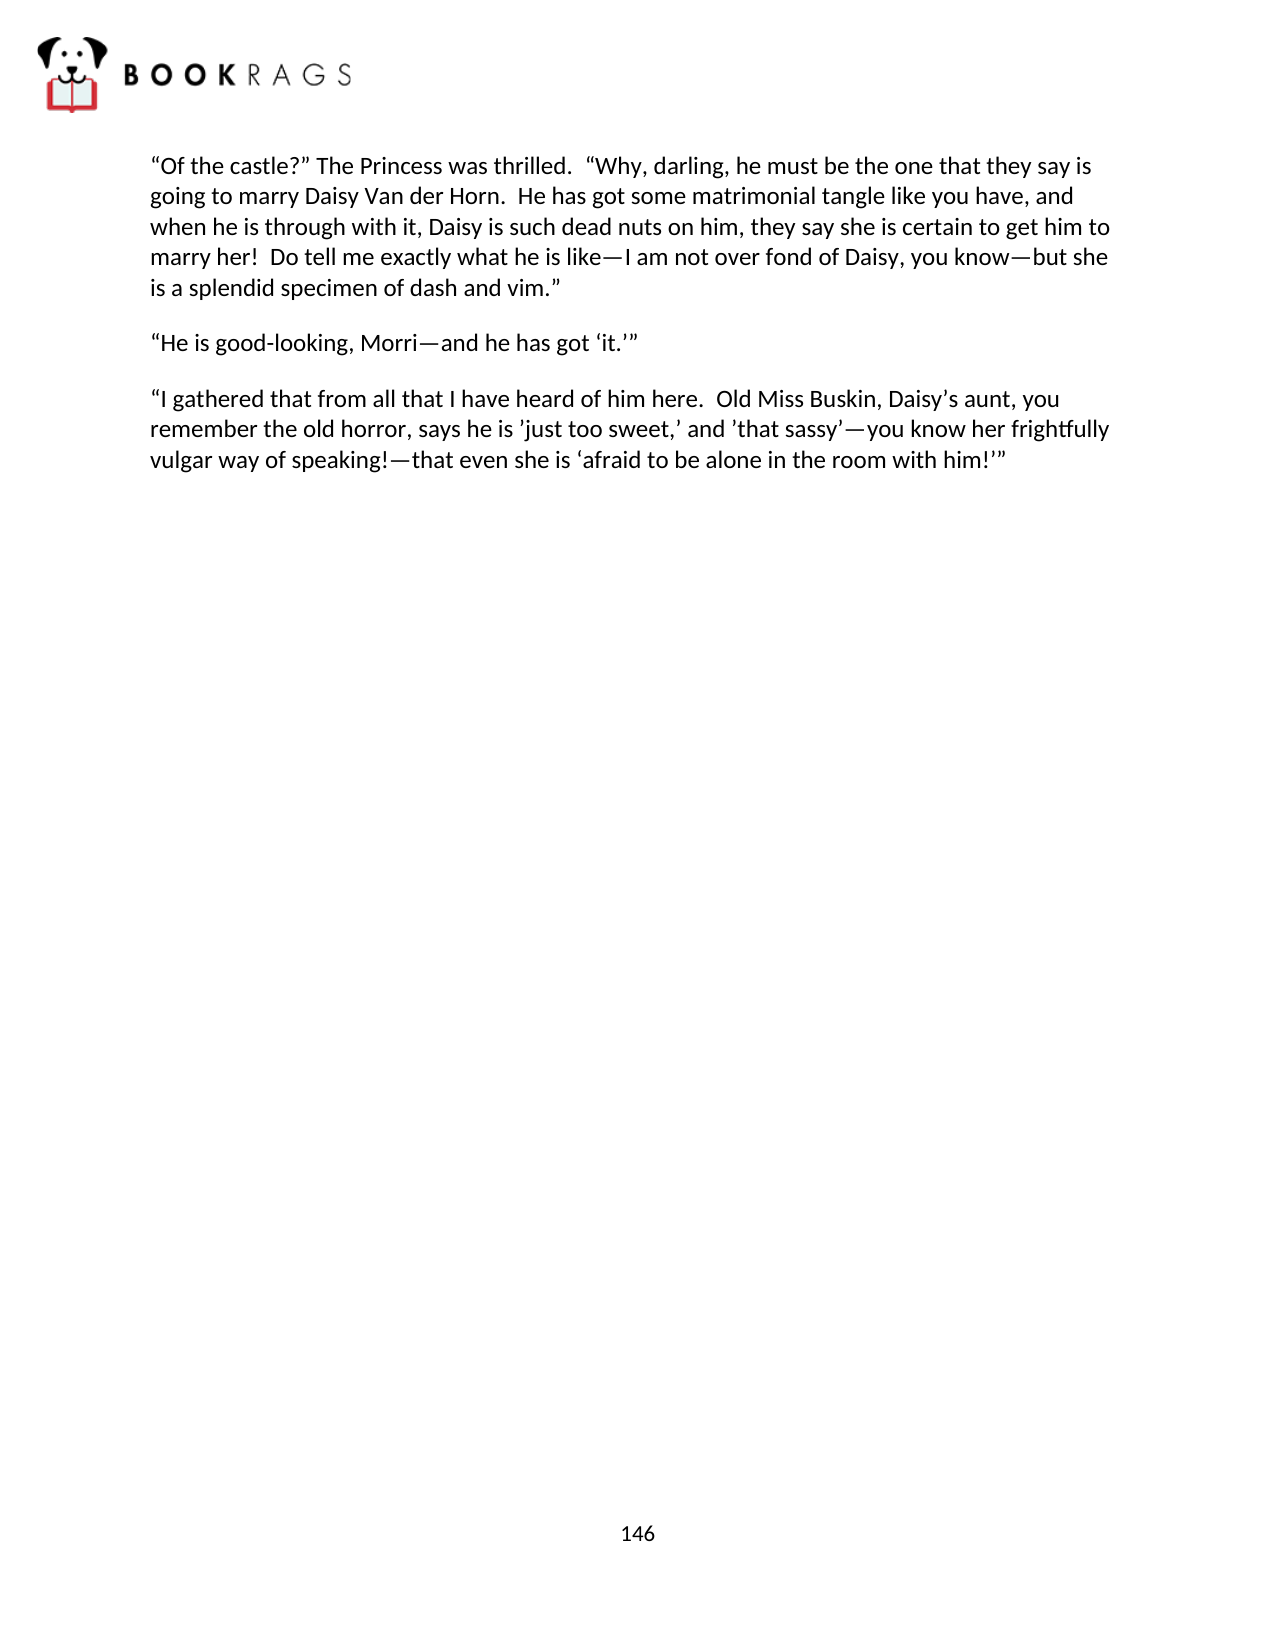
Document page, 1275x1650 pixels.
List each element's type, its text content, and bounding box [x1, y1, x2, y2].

text “I gathered that from all that I have heard of him here. Old Miss Buskin, Daisy’s aunt, you remember the old horror, says he is ’just too sweet,’ and ’that sassy’—­you know her frightfully vulgar way of speaking!—­that even she is ‘afraid to be alone in the room with him!’” [150, 383, 1125, 475]
picture [37, 37, 351, 113]
text “He is good-looking, Morri—­and he has got ‘it.’” [150, 328, 1125, 358]
text “Of the castle?” The Princess was thrilled. “Why, darling, he must be the one that they say is going to marry Daisy Van der Horn. He has got some matrimonial tangle like you have, and when he is through with it, Daisy is such dead nuts on him, they say she is certain to get him to marry her! Do tell me exactly what he is like—­I am not over fond of Daisy, you know—­but she is a splendid specimen of dash and vim.” [150, 150, 1125, 303]
